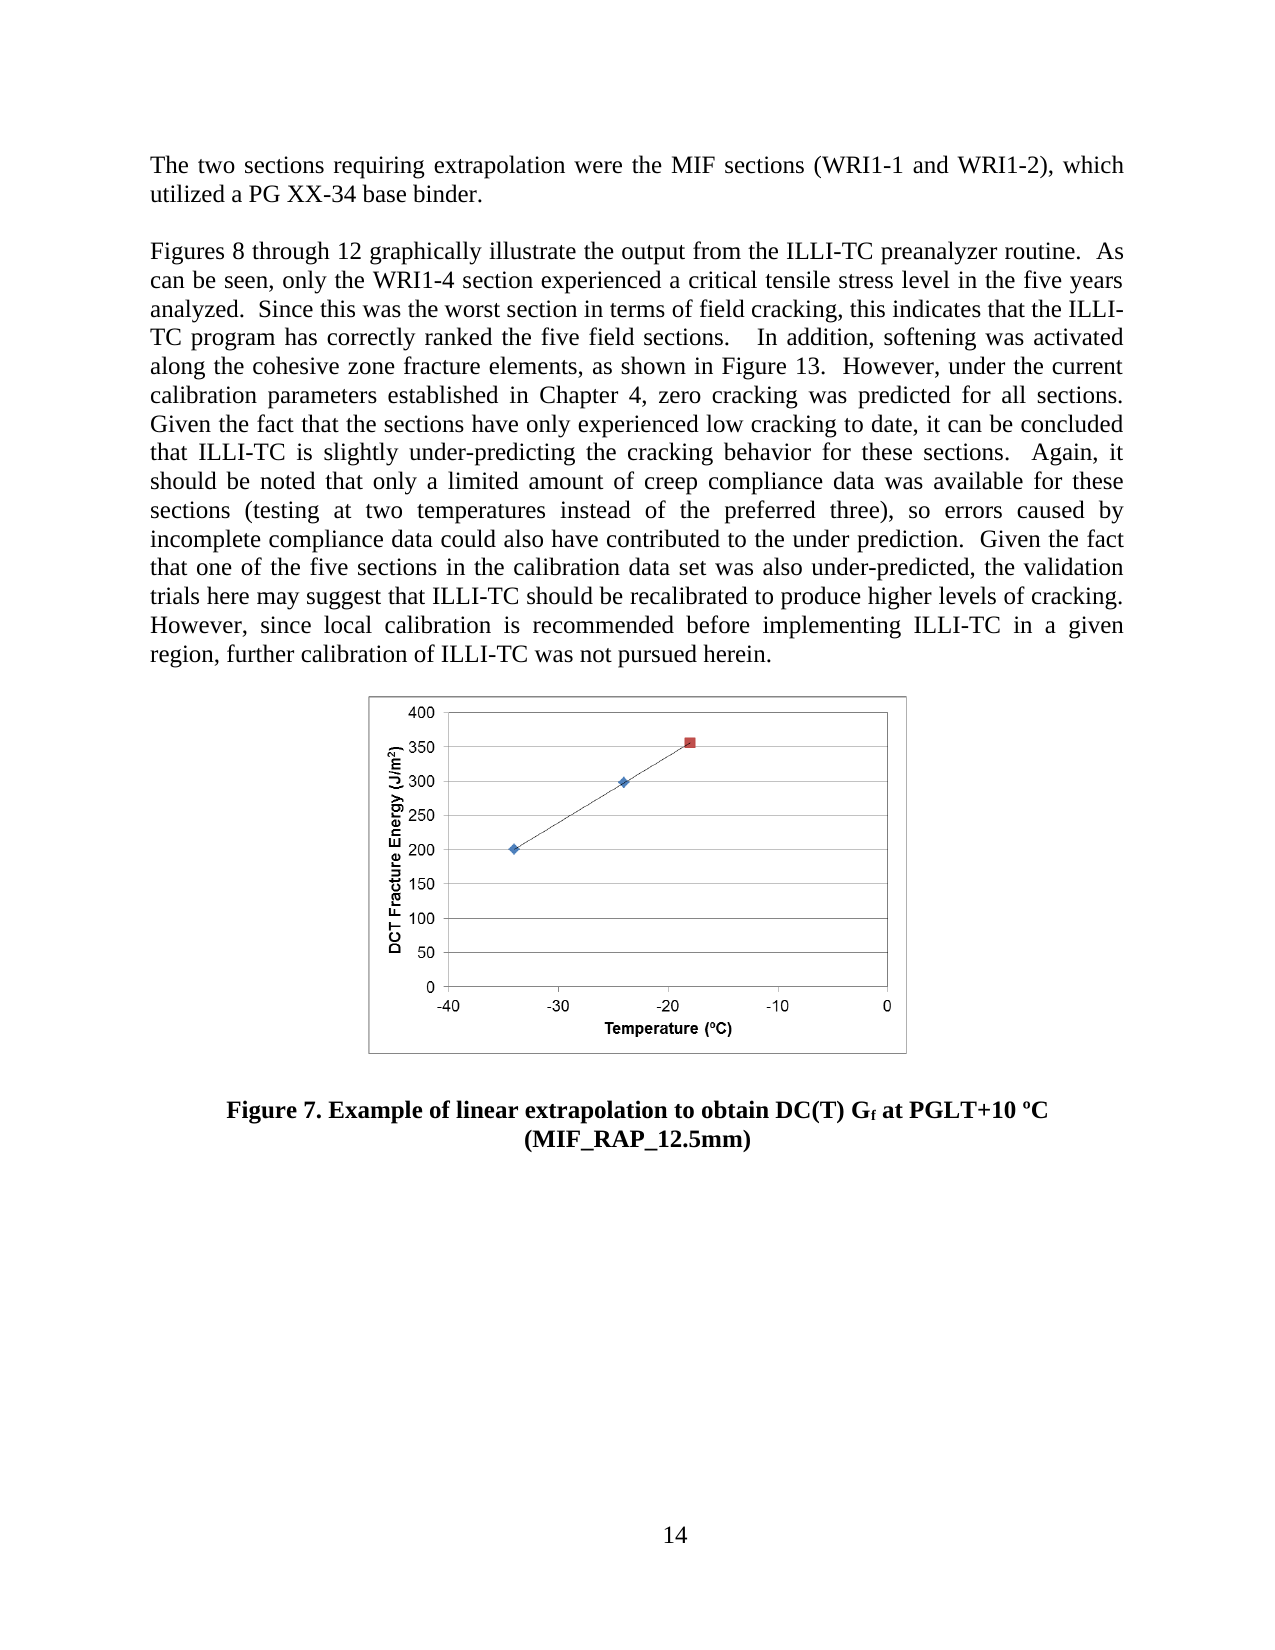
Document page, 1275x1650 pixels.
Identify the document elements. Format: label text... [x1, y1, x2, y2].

text Figures 8 through 12 graphically illustrate the output from the ILLI-TC preanalyzer routine. As can be seen, only the WRI1-4 section experienced a critical tensile stress level in the five years analyzed. Since this was the worst section in terms of field cracking, this indicates that the ILLI-TC program has correctly ranked the five field sections. In addition, softening was activated along the cohesive zone fracture elements, as shown in Figure 13. However, under the current calibration parameters established in Chapter 4, zero cracking was predicted for all sections. Given the fact that the sections have only experienced low cracking to date, it can be concluded that ILLI-TC is slightly under-predicting the cracking behavior for these sections. Again, it should be noted that only a limited amount of creep compliance data was available for these sections (testing at two temperatures instead of the preferred three), so errors caused by incomplete compliance data could also have contributed to the under prediction. Given the fact that one of the five sections in the calibration data set was also under-predicted, the validation trials here may suggest that ILLI-TC should be recalibrated to produce higher levels of cracking. However, since local calibration is recommended before implementing ILLI-TC in a given region, further calibration of ILLI-TC was not pursued herein. [150, 236, 1125, 667]
picture [368, 696, 907, 1054]
text Figure 7. Example of linear extrapolation to obtain DC(T) Gf at PGLT+10 ºC (MIF_RAP_12.5mm) [150, 1095, 1125, 1153]
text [150, 150, 1125, 207]
